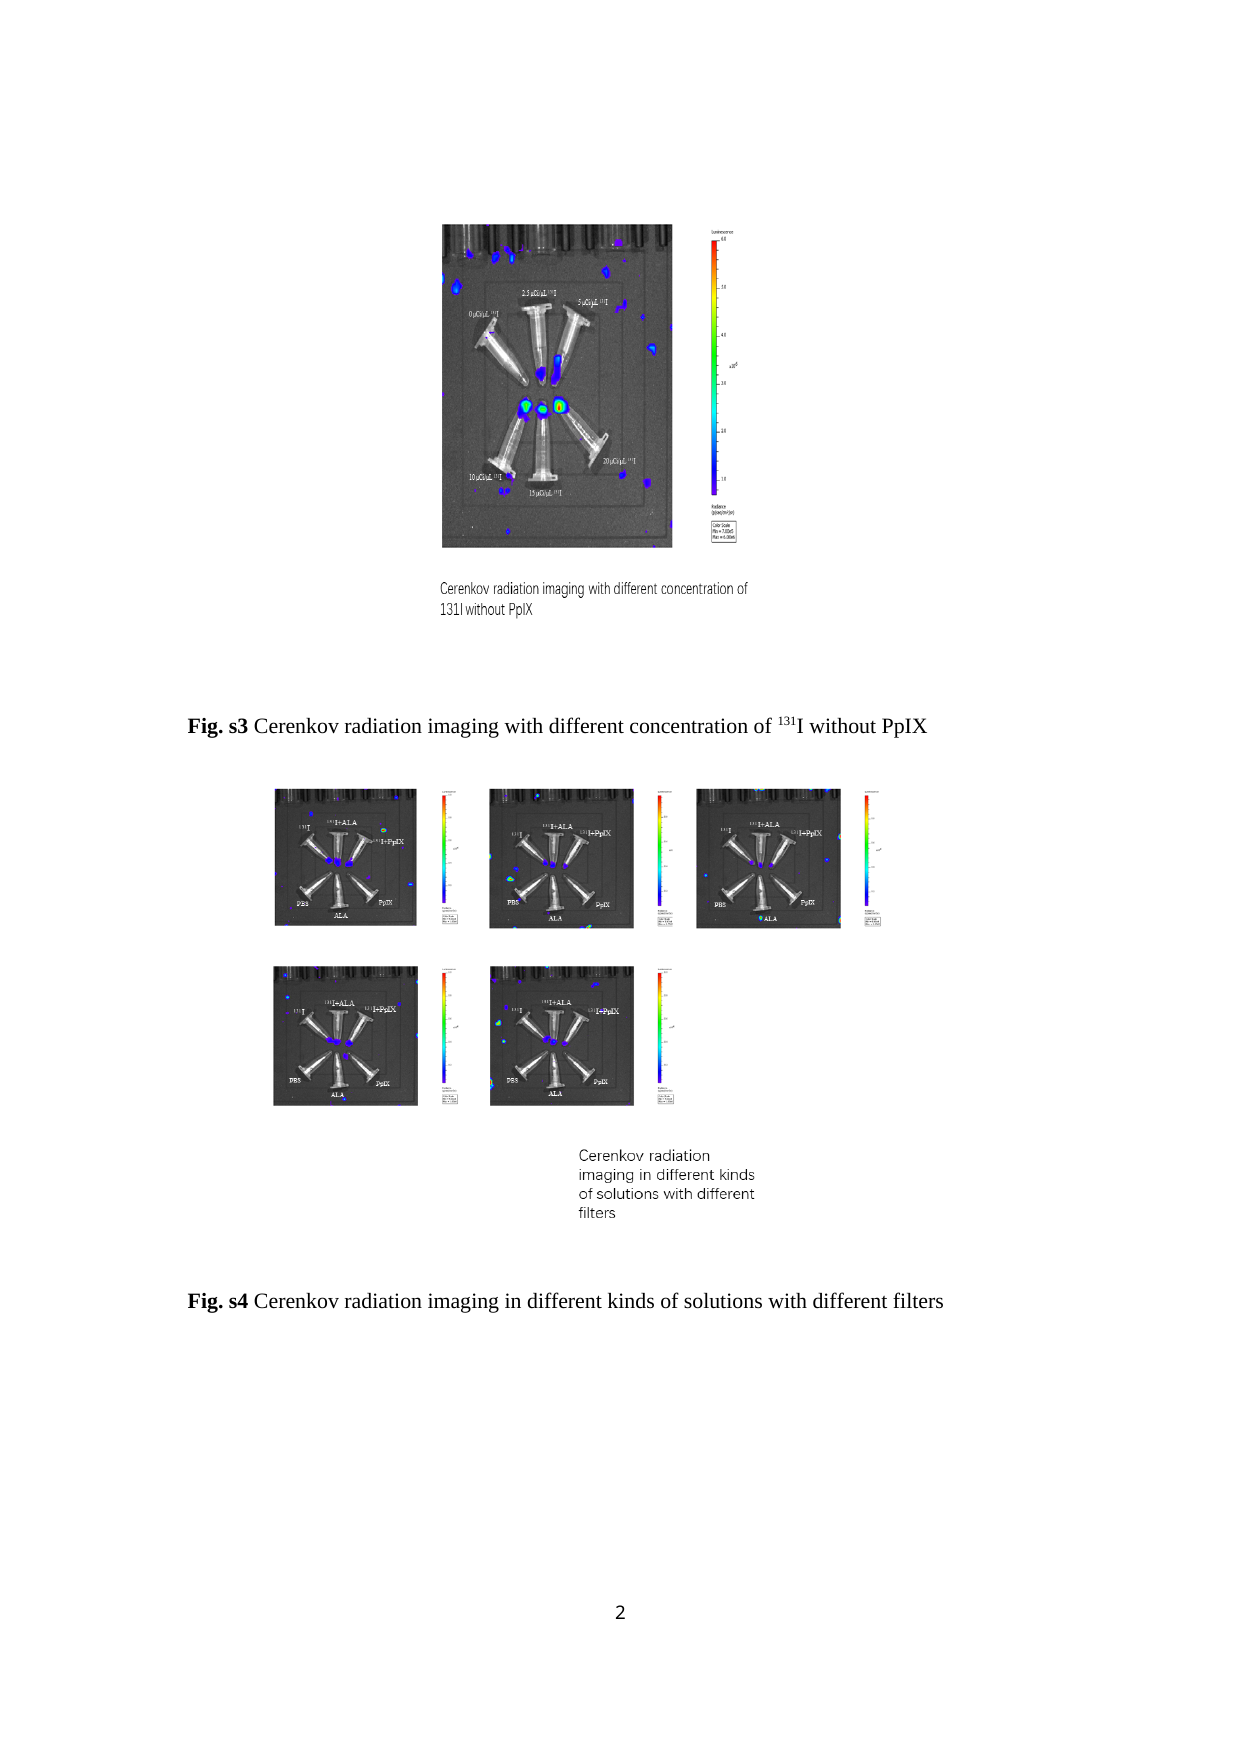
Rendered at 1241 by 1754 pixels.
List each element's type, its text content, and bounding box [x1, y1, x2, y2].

picture [294, 159, 946, 673]
picture [187, 767, 1053, 1240]
text Fig. s3 Cerenkov radiation imaging with different concentration of 131I without PpIX [187, 709, 1053, 742]
text Fig. s4 Cerenkov radiation imaging in different kinds of solutions with different filters [187, 1284, 1053, 1317]
